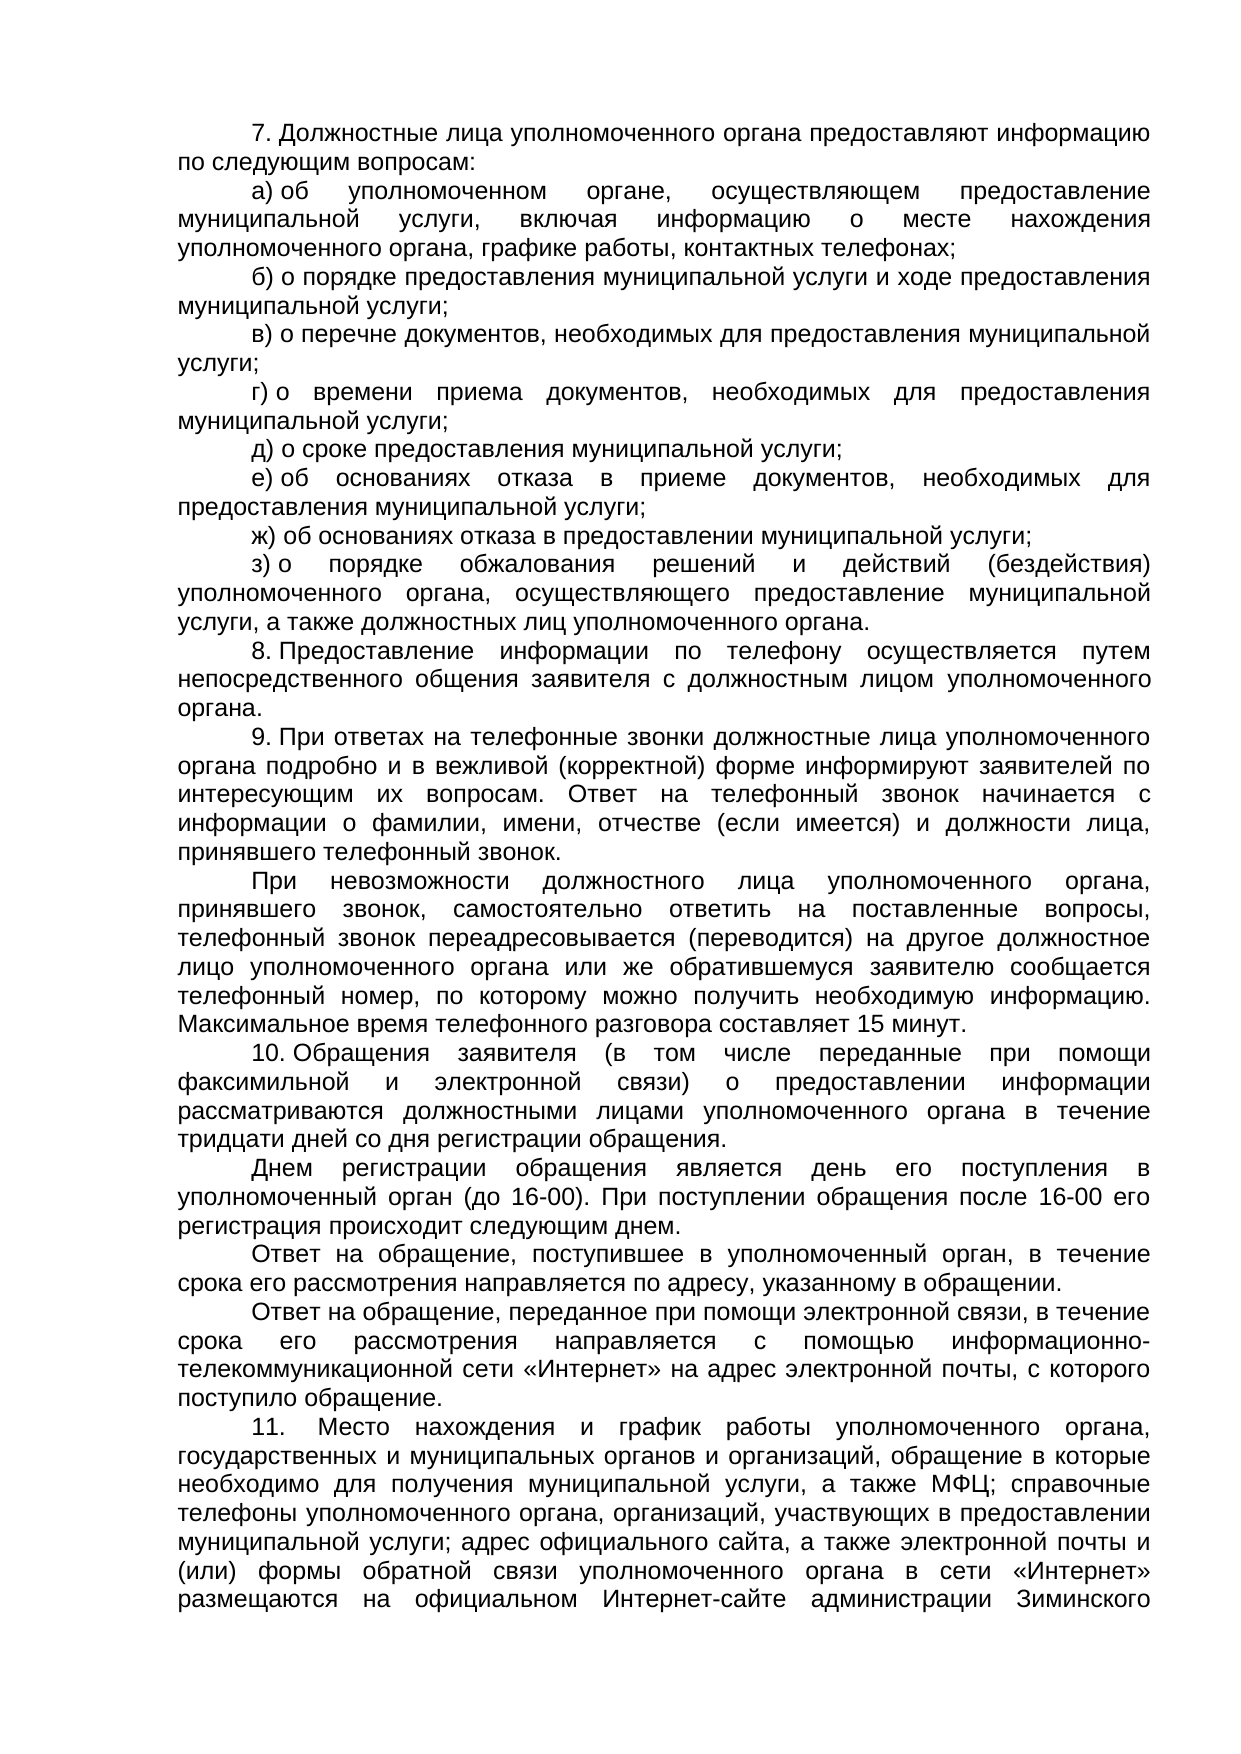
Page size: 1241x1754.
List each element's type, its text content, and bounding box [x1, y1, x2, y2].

text Ответ на обращение, поступившее в уполномоченный орган, в течение срока его рассмотрения направляется по адресу, указанному в обращении. [177, 1239, 1152, 1297]
text б) о порядке предоставления муниципальной услуги и ходе предоставления муниципальной услуги; [177, 262, 1152, 319]
text в) о перечне документов, необходимых для предоставления муниципальной услуги; [177, 319, 1152, 377]
text 8. Предоставление информации по телефону осуществляется путем непосредственного общения заявителя с должностным лицом уполномоченного органа. [177, 636, 1152, 722]
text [177, 1412, 1152, 1613]
text д) о сроке предоставления муниципальной услуги; [177, 434, 1152, 463]
text е) об основаниях отказа в приеме документов, необходимых для предоставления муниципальной услуги; [177, 463, 1152, 521]
text 10. Обращения заявителя (в том числе переданные при помощи факсимильной и электронной связи) о предоставлении информации рассматриваются должностными лицами уполномоченного органа в течение тридцати дней со дня регистрации обращения. [177, 1038, 1152, 1153]
text з) о порядке обжалования решений и действий (бездействия) уполномоченного органа, осуществляющего предоставление муниципальной услуги, а также должностных лиц уполномоченного органа. [177, 549, 1152, 636]
text а) об уполномоченном органе, осуществляющем предоставление муниципальной услуги, включая информацию о месте нахождения уполномоченного органа, графике работы, контактных телефонах; [177, 176, 1152, 262]
text При невозможности должностного лица уполномоченного органа, принявшего звонок, самостоятельно ответить на поставленные вопросы, телефонный звонок переадресовывается (переводится) на другое должностное лицо уполномоченного органа или же обратившемуся заявителю сообщается телефонный номер, по которому можно получить необходимую информацию. Максимальное время телефонного разговора составляет 15 минут. [177, 866, 1152, 1038]
text г) о времени приема документов, необходимых для предоставления муниципальной услуги; [177, 377, 1152, 434]
text ж) об основаниях отказа в предоставлении муниципальной услуги; [177, 521, 1152, 549]
text Ответ на обращение, переданное при помощи электронной связи, в течение срока его рассмотрения направляется с помощью информационно-телекоммуникационной сети «Интернет» на адрес электронной почты, с которого поступило обращение. [177, 1297, 1152, 1412]
text Днем регистрации обращения является день его поступления в уполномоченный орган (до 16-00). При поступлении обращения после 16-00 его регистрация происходит следующим днем. [177, 1153, 1152, 1239]
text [177, 118, 1152, 176]
text 9. При ответах на телефонные звонки должностные лица уполномоченного органа подробно и в вежливой (корректной) форме информируют заявителей по интересующим их вопросам. Ответ на телефонный звонок начинается с информации о фамилии, имени, отчестве (если имеется) и должности лица, принявшего телефонный звонок. [177, 722, 1152, 866]
